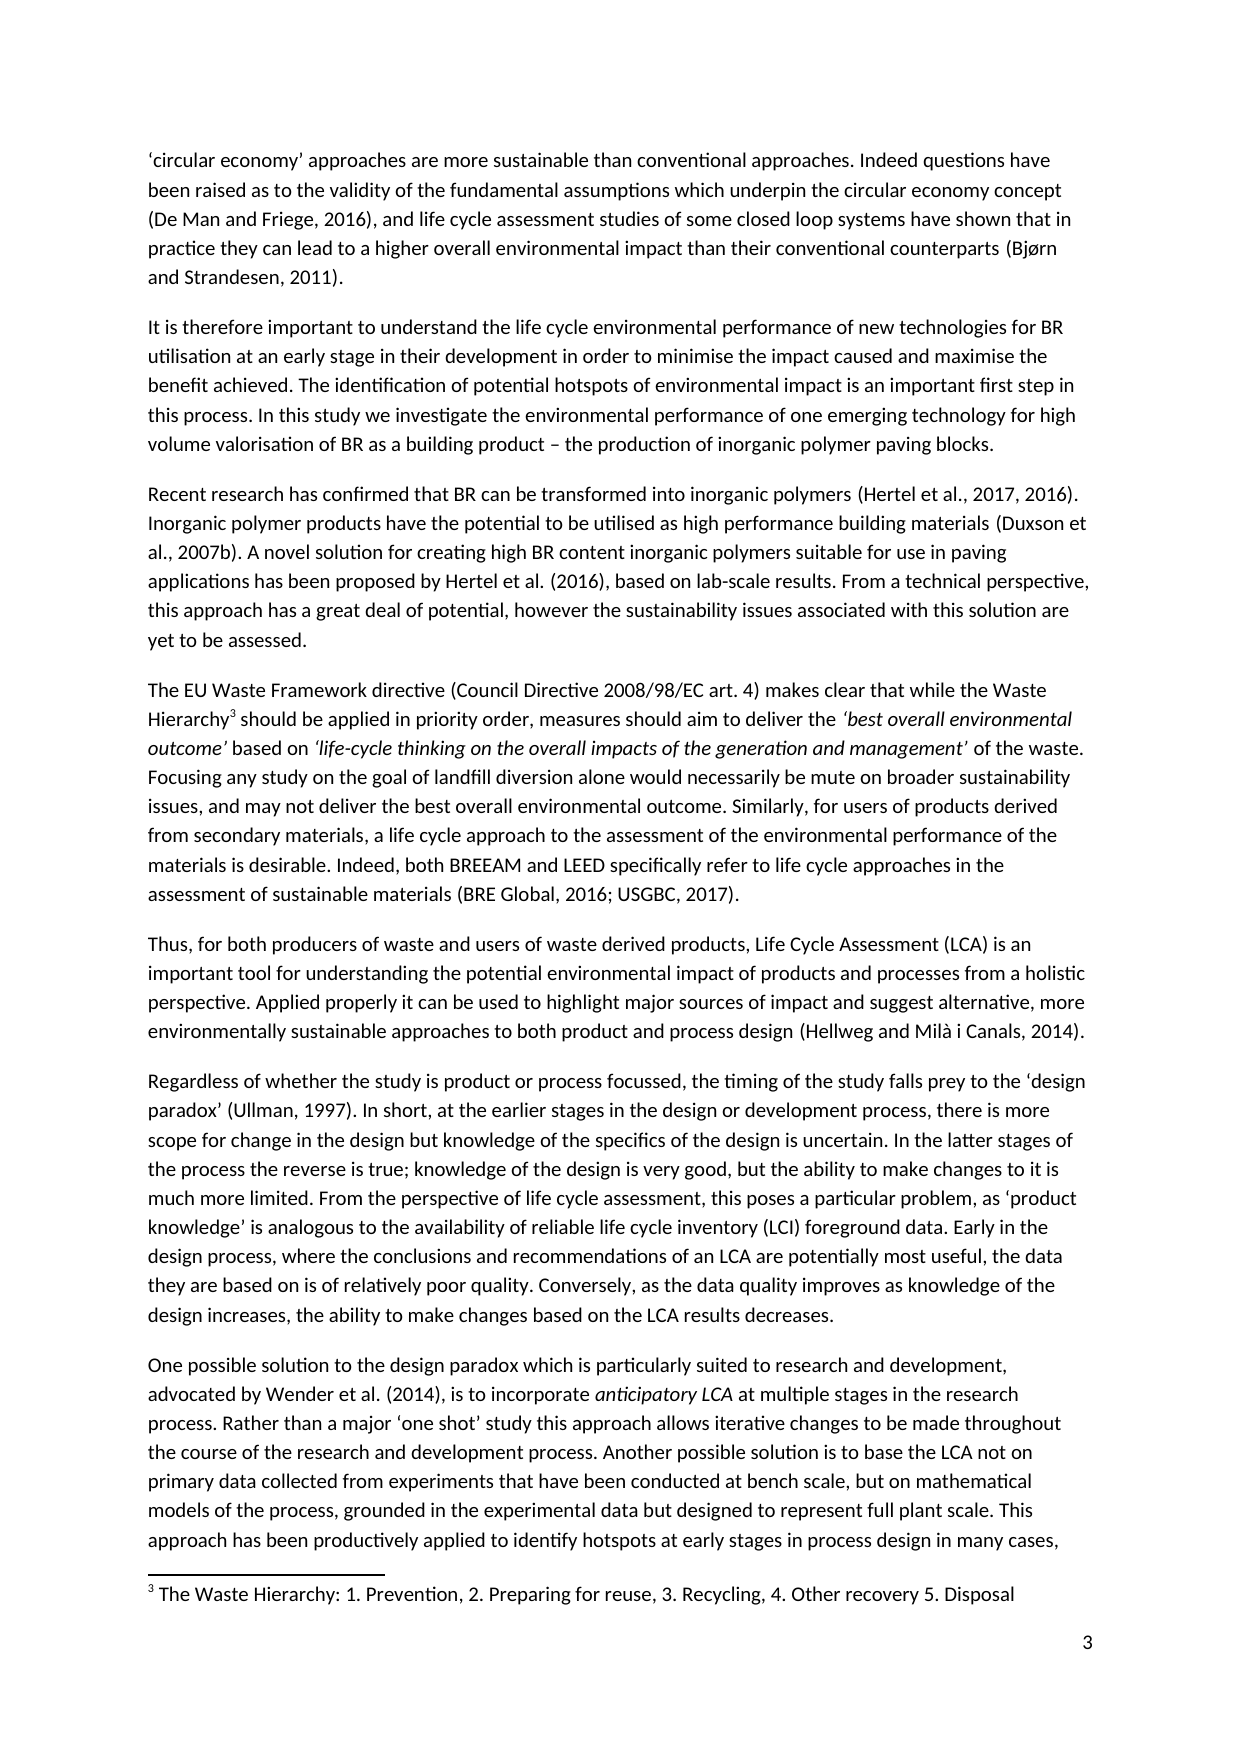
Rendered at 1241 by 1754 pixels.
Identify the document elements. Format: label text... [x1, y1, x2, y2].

text Regardless of whether the study is product or process focussed, the timing of the study falls prey to the ‘design paradox’ (Ullman, 1997). In short, at the earlier stages in the design or development process, there is more scope for change in the design but knowledge of the specifics of the design is uncertain. In the latter stages of the process the reverse is true; knowledge of the design is very good, but the ability to make changes to it is much more limited. From the perspective of life cycle assessment, this poses a particular problem, as ‘product knowledge’ is analogous to the availability of reliable life cycle inventory (LCI) foreground data. Early in the design process, where the conclusions and recommendations of an LCA are potentially most useful, the data they are based on is of relatively poor quality. Conversely, as the data quality improves as knowledge of the design increases, the ability to make changes based on the LCA results decreases. [148, 1068, 1092, 1327]
text Thus, for both producers of waste and users of waste derived products, Life Cycle Assessment (LCA) is an important tool for understanding the potential environmental impact of products and processes from a holistic perspective. Applied properly it can be used to highlight major sources of impact and suggest alternative, more environmentally sustainable approaches to both product and process design (Hellweg and Milà i Canals, 2014). [148, 931, 1092, 1044]
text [148, 148, 1092, 290]
text It is therefore important to understand the life cycle environmental performance of new technologies for BR utilisation at an early stage in their development in order to minimise the impact caused and maximise the benefit achieved. The identification of potential hotspots of environmental impact is an important first step in this process. In this study we investigate the environmental performance of one emerging technology for high volume valorisation of BR as a building product – the production of inorganic polymer paving blocks. [148, 314, 1092, 456]
text The EU Waste Framework directive (Council Directive 2008/98/EC art. 4) makes clear that while the Waste Hierarchy should be applied in priority order, measures should aim to deliver the ‘best overall environmental outcome’ based on ‘life-cycle thinking on the overall impacts of the generation and management’ of the waste. Focusing any study on the goal of landfill diversion alone would necessarily be mute on broader sustainability issues, and may not deliver the best overall environmental outcome. Similarly, for users of products derived from secondary materials, a life cycle approach to the assessment of the environmental performance of the materials is desirable. Indeed, both BREEAM and LEED specifically refer to life cycle approaches in the assessment of sustainable materials (BRE Global, 2016; USGBC, 2017). [148, 677, 1092, 906]
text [148, 1352, 1092, 1552]
text Recent research has confirmed that BR can be transformed into inorganic polymers (Hertel et al., 2017, 2016). Inorganic polymer products have the potential to be utilised as high performance building materials (Duxson et al., 2007b). A novel solution for creating high BR content inorganic polymers suitable for use in paving applications has been proposed by Hertel et al. (2016), based on lab-scale results. From a technical perspective, this approach has a great deal of potential, however the sustainability issues associated with this solution are yet to be assessed. [148, 481, 1092, 652]
